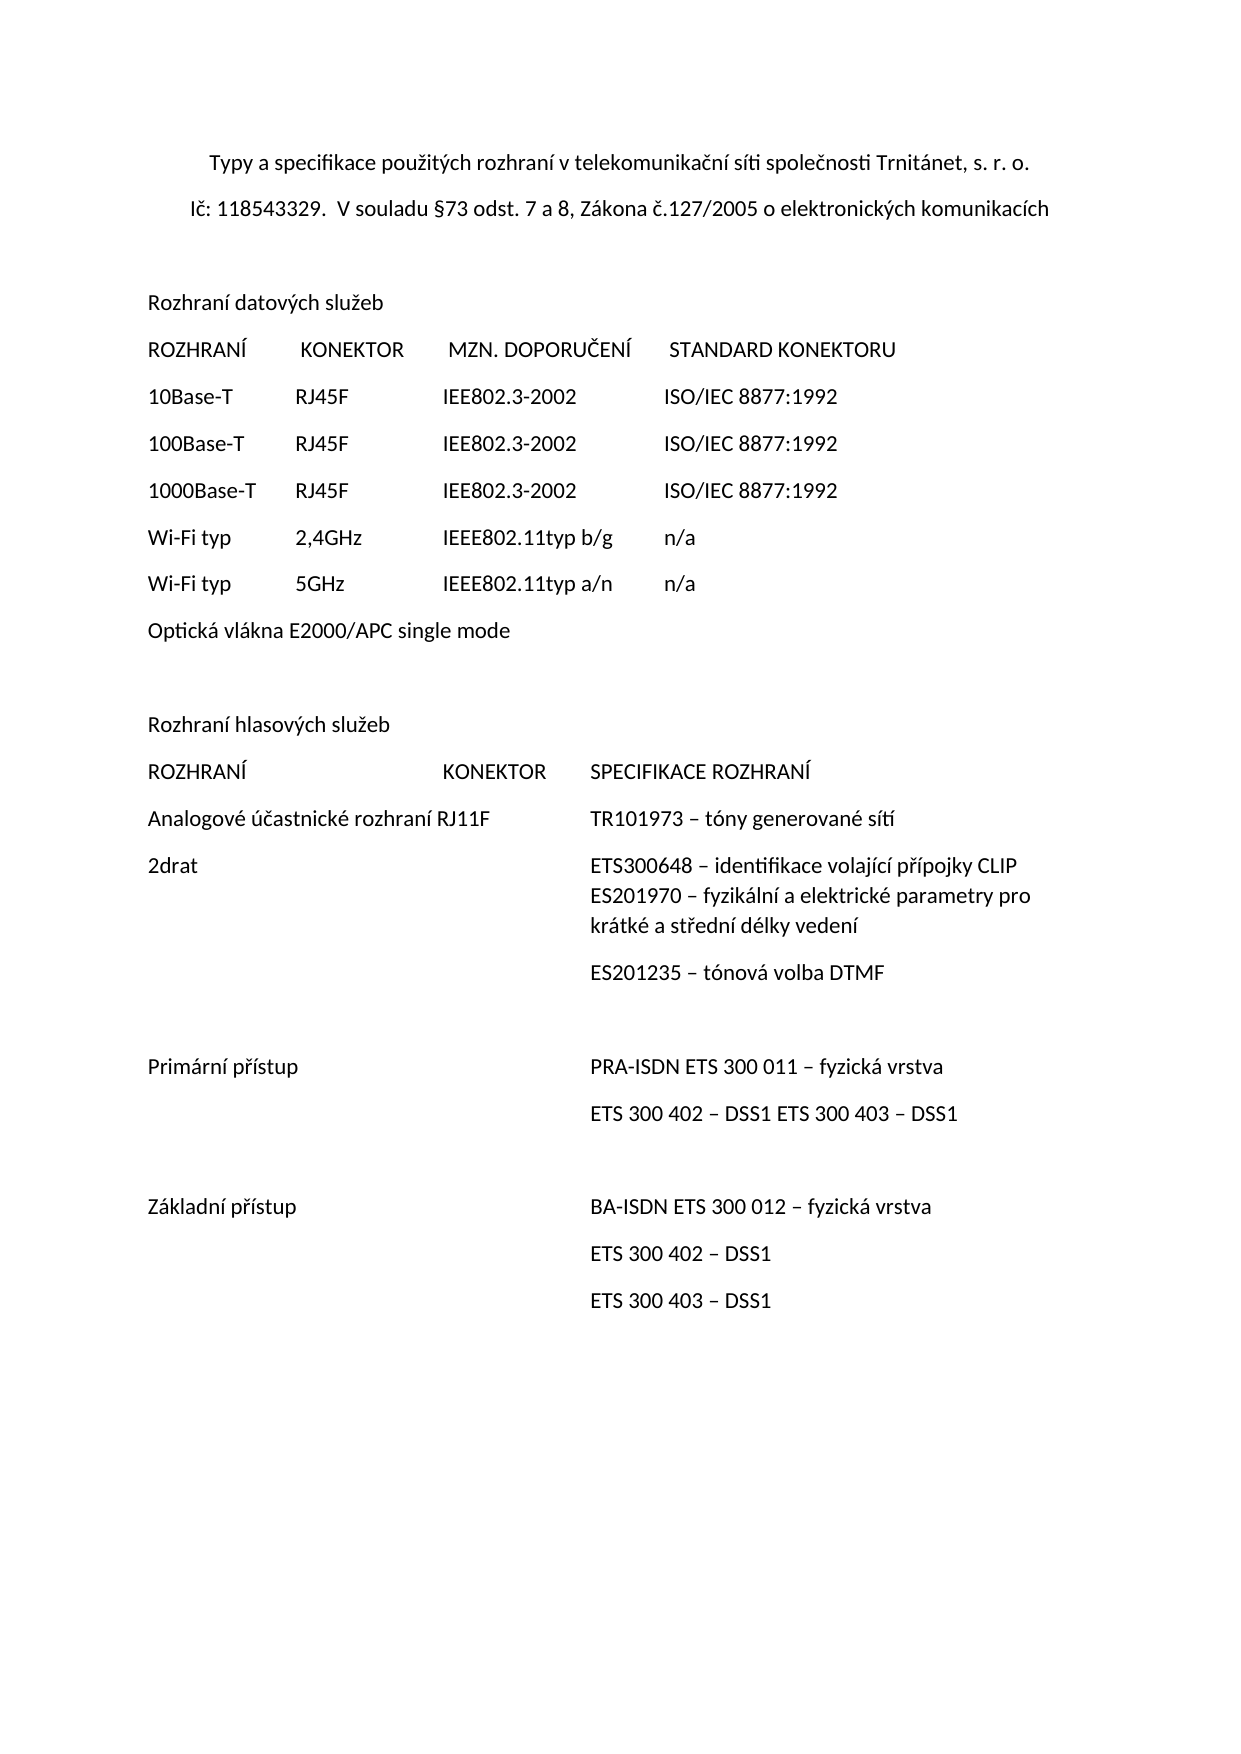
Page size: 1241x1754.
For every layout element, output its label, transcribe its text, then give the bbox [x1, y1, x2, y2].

text ETS 300 402 – DSS1 ETS 300 403 – DSS1 [590, 1099, 1093, 1127]
text Základní přístup BA-ISDN ETS 300 012 – fyzická vrstva [148, 1192, 1093, 1220]
text Wi-Fi typ 2,4GHz IEEE802.11typ b/g n/a [148, 523, 1093, 551]
text Typy a specifikace použitých rozhraní v telekomunikační síti společnosti Trnitánet, s. r. o. [148, 148, 1093, 176]
text Optická vlákna E2000/APC single mode [148, 616, 1093, 644]
text ROZHRANÍ KONEKTOR SPECIFIKACE ROZHRANÍ [148, 757, 1093, 785]
text ES201235 – tónová volba DTMF [590, 958, 1093, 986]
text ETS 300 402 – DSS1 [516, 1239, 1093, 1267]
text Analogové účastnické rozhraní RJ11F TR101973 – tóny generované sítí [148, 804, 1093, 832]
text ETS 300 403 – DSS1 [516, 1286, 1093, 1314]
text 10Base-T RJ45F IEE802.3-2002 ISO/IEC 8877:1992 [148, 382, 1093, 410]
text 1000Base-T RJ45F IEE802.3-2002 ISO/IEC 8877:1992 [148, 476, 1093, 504]
text Ič: 118543329. V souladu §73 odst. 7 a 8, Zákona č.127/2005 o elektronických komunikacích [148, 194, 1093, 222]
text ROZHRANÍ KONEKTOR MZN. DOPORUČENÍ STANDARD KONEKTORU [148, 335, 1093, 363]
text 2drat ETS300648 – identifikace volající přípojky CLIP ES201970 – fyzikální a elektrické parametry pro krátké a střední délky vedení [148, 851, 1093, 939]
text 100Base-T RJ45F IEE802.3-2002 ISO/IEC 8877:1992 [148, 429, 1093, 457]
text Wi-Fi typ 5GHz IEEE802.11typ a/n n/a [148, 569, 1093, 597]
text Rozhraní datových služeb [148, 288, 1093, 316]
text Rozhraní hlasových služeb [148, 710, 1093, 738]
text Primární přístup PRA-ISDN ETS 300 011 – fyzická vrstva [148, 1052, 1093, 1080]
